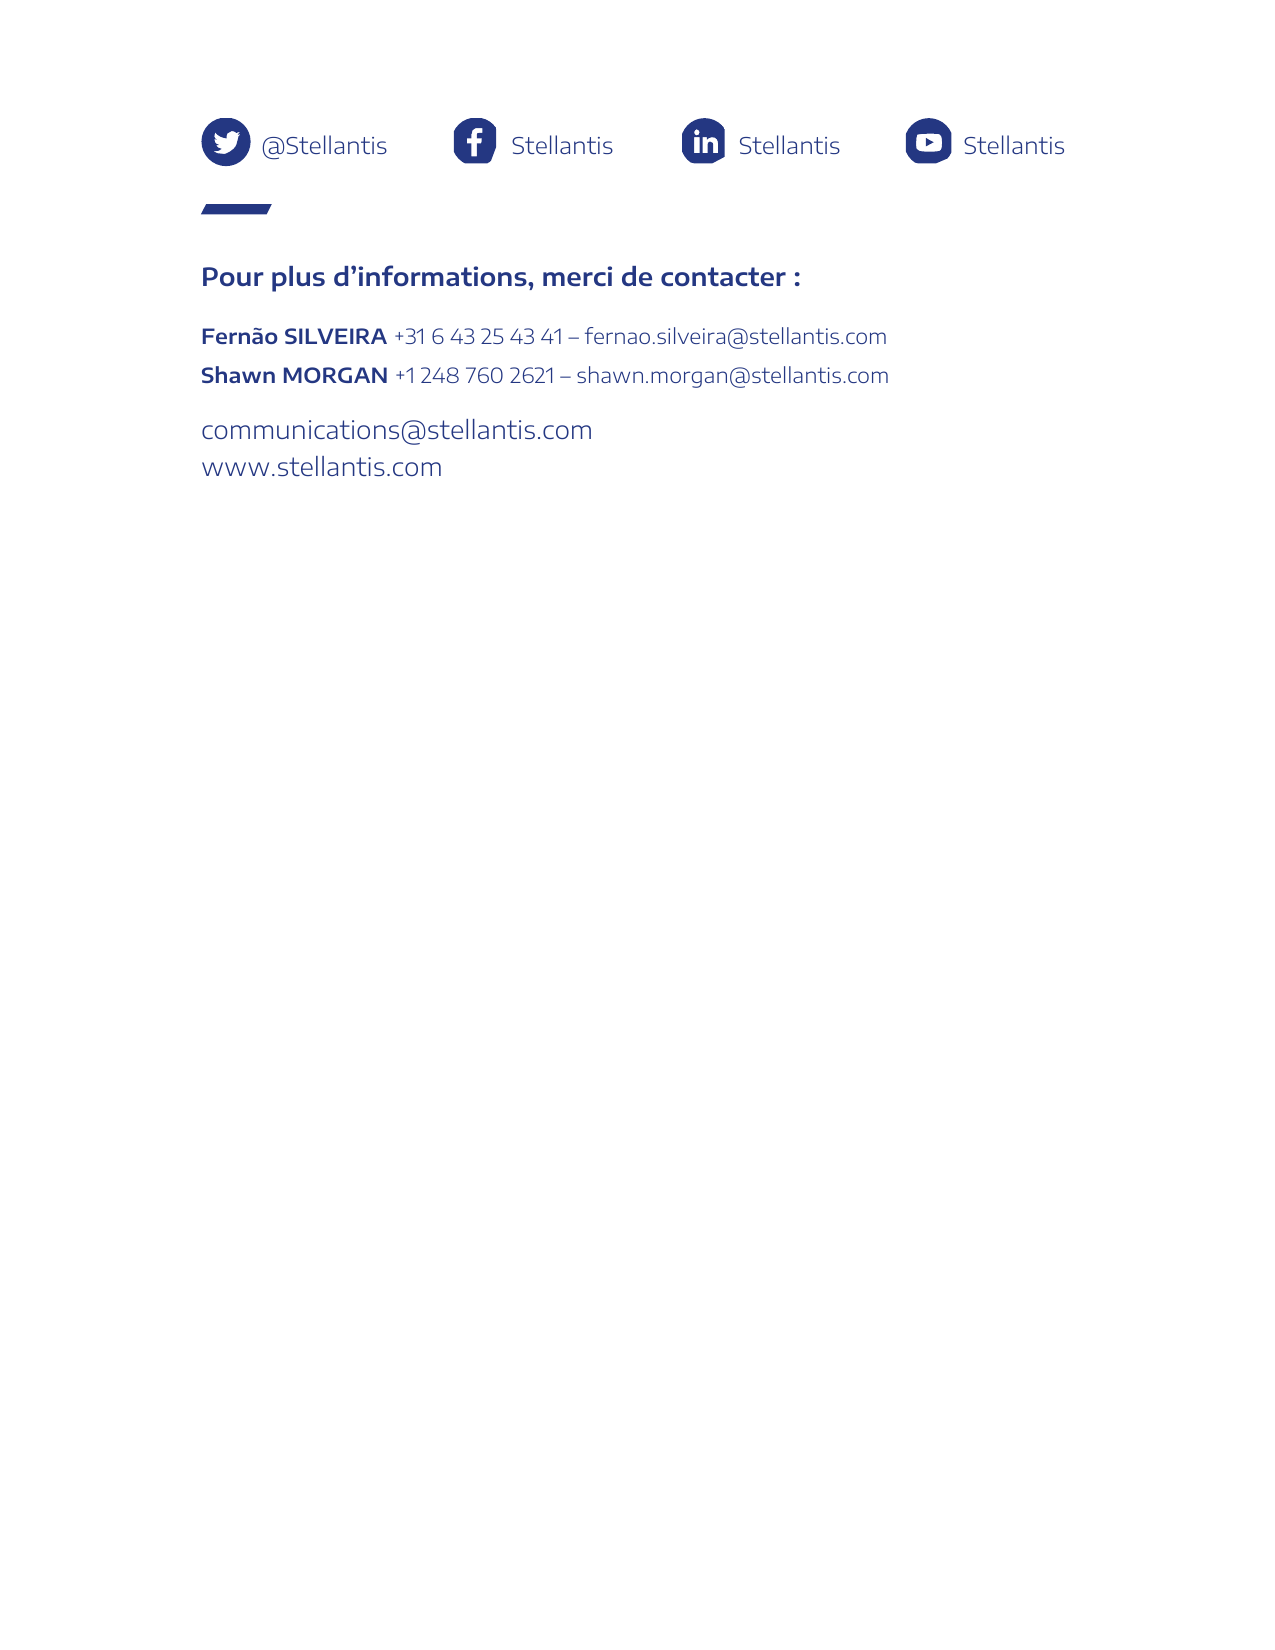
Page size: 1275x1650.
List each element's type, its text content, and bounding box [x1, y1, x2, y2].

table_header [904, 118, 963, 204]
table_header [201, 118, 261, 204]
table_header [681, 118, 738, 204]
table_header Stellantis [963, 118, 1074, 204]
table_header @Stellantis [261, 118, 452, 204]
table_cell Pour plus d’informations, merci de contacter : Shawn MORGAN communications@stellantis.com www.stellantis.com [201, 204, 1072, 513]
table_header [452, 118, 511, 204]
table_header Stellantis [511, 118, 681, 204]
table_header Stellantis [739, 118, 904, 204]
